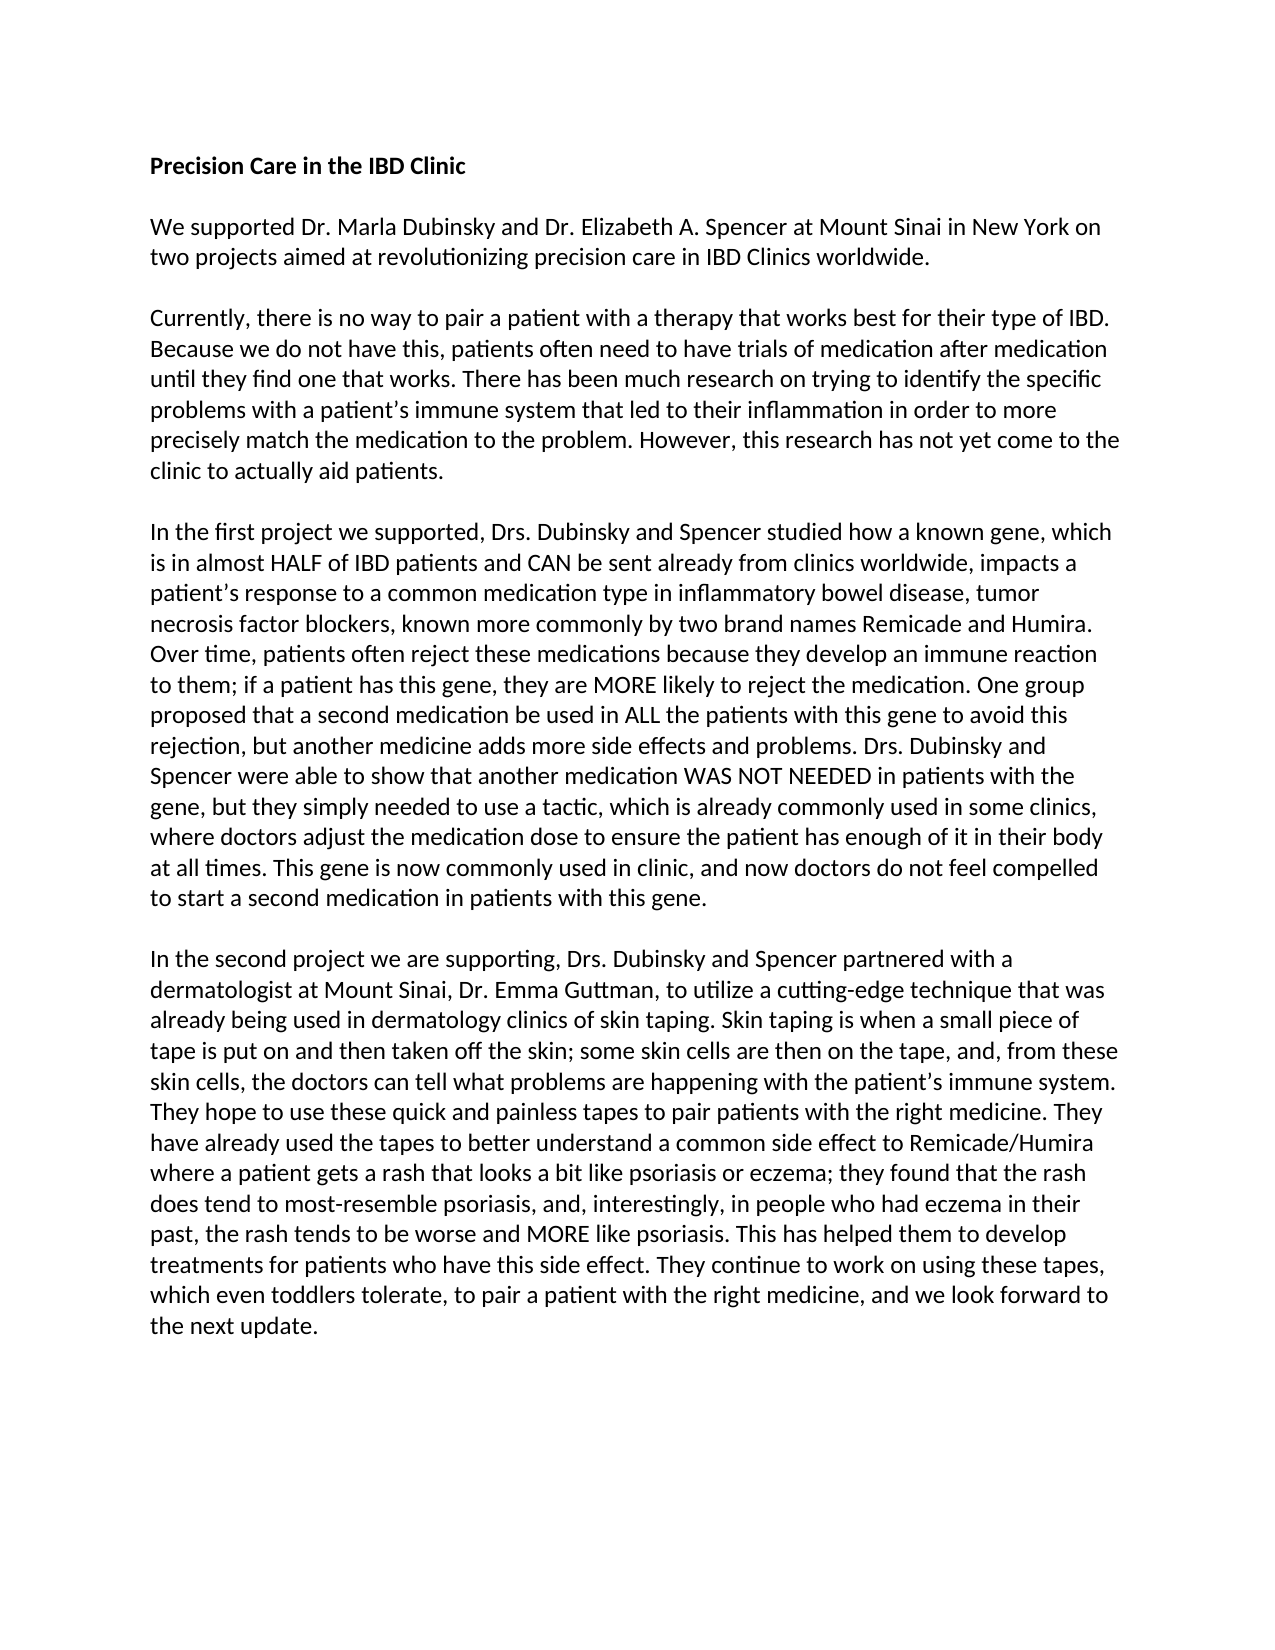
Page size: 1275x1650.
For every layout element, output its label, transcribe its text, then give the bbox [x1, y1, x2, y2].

text We supported Dr. Marla Dubinsky and Dr. Elizabeth A. Spencer at Mount Sinai in New York on two projects aimed at revolutionizing precision care in IBD Clinics worldwide. [150, 211, 1125, 272]
text In the first project we supported, Drs. Dubinsky and Spencer studied how a known gene, which is in almost HALF of IBD patients and CAN be sent already from clinics worldwide, impacts a patient’s response to a common medication type in inflammatory bowel disease, tumor necrosis factor blockers, known more commonly by two brand names Remicade and Humira. Over time, patients often reject these medications because they develop an immune reaction to them; if a patient has this gene, they are MORE likely to reject the medication. One group proposed that a second medication be used in ALL the patients with this gene to avoid this rejection, but another medicine adds more side effects and problems. Drs. Dubinsky and Spencer were able to show that another medication WAS NOT NEEDED in patients with the gene, but they simply needed to use a tactic, which is already commonly used in some clinics, where doctors adjust the medication dose to ensure the patient has enough of it in their body at all times. This gene is now commonly used in clinic, and now doctors do not feel compelled to start a second medication in patients with this gene. [150, 516, 1125, 913]
text In the second project we are supporting, Drs. Dubinsky and Spencer partnered with a dermatologist at Mount Sinai, Dr. Emma Guttman, to utilize a cutting-edge technique that was already being used in dermatology clinics of skin taping. Skin taping is when a small piece of tape is put on and then taken off the skin; some skin cells are then on the tape, and, from these skin cells, the doctors can tell what problems are happening with the patient’s immune system. They hope to use these quick and painless tapes to pair patients with the right medicine. They have already used the tapes to better understand a common side effect to Remicade/Humira where a patient gets a rash that looks a bit like psoriasis or eczema; they found that the rash does tend to most-resemble psoriasis, and, interestingly, in people who had eczema in their past, the rash tends to be worse and MORE like psoriasis. This has helped them to develop treatments for patients who have this side effect. They continue to work on using these tapes, which even toddlers tolerate, to pair a patient with the right medicine, and we look forward to the next update. [150, 943, 1125, 1340]
text Precision Care in the IBD Clinic [150, 150, 1125, 181]
text Currently, there is no way to pair a patient with a therapy that works best for their type of IBD. Because we do not have this, patients often need to have trials of medication after medication until they find one that works. There has been much research on trying to identify the specific problems with a patient’s immune system that led to their inflammation in order to more precisely match the medication to the problem. However, this research has not yet come to the clinic to actually aid patients. [150, 303, 1125, 486]
